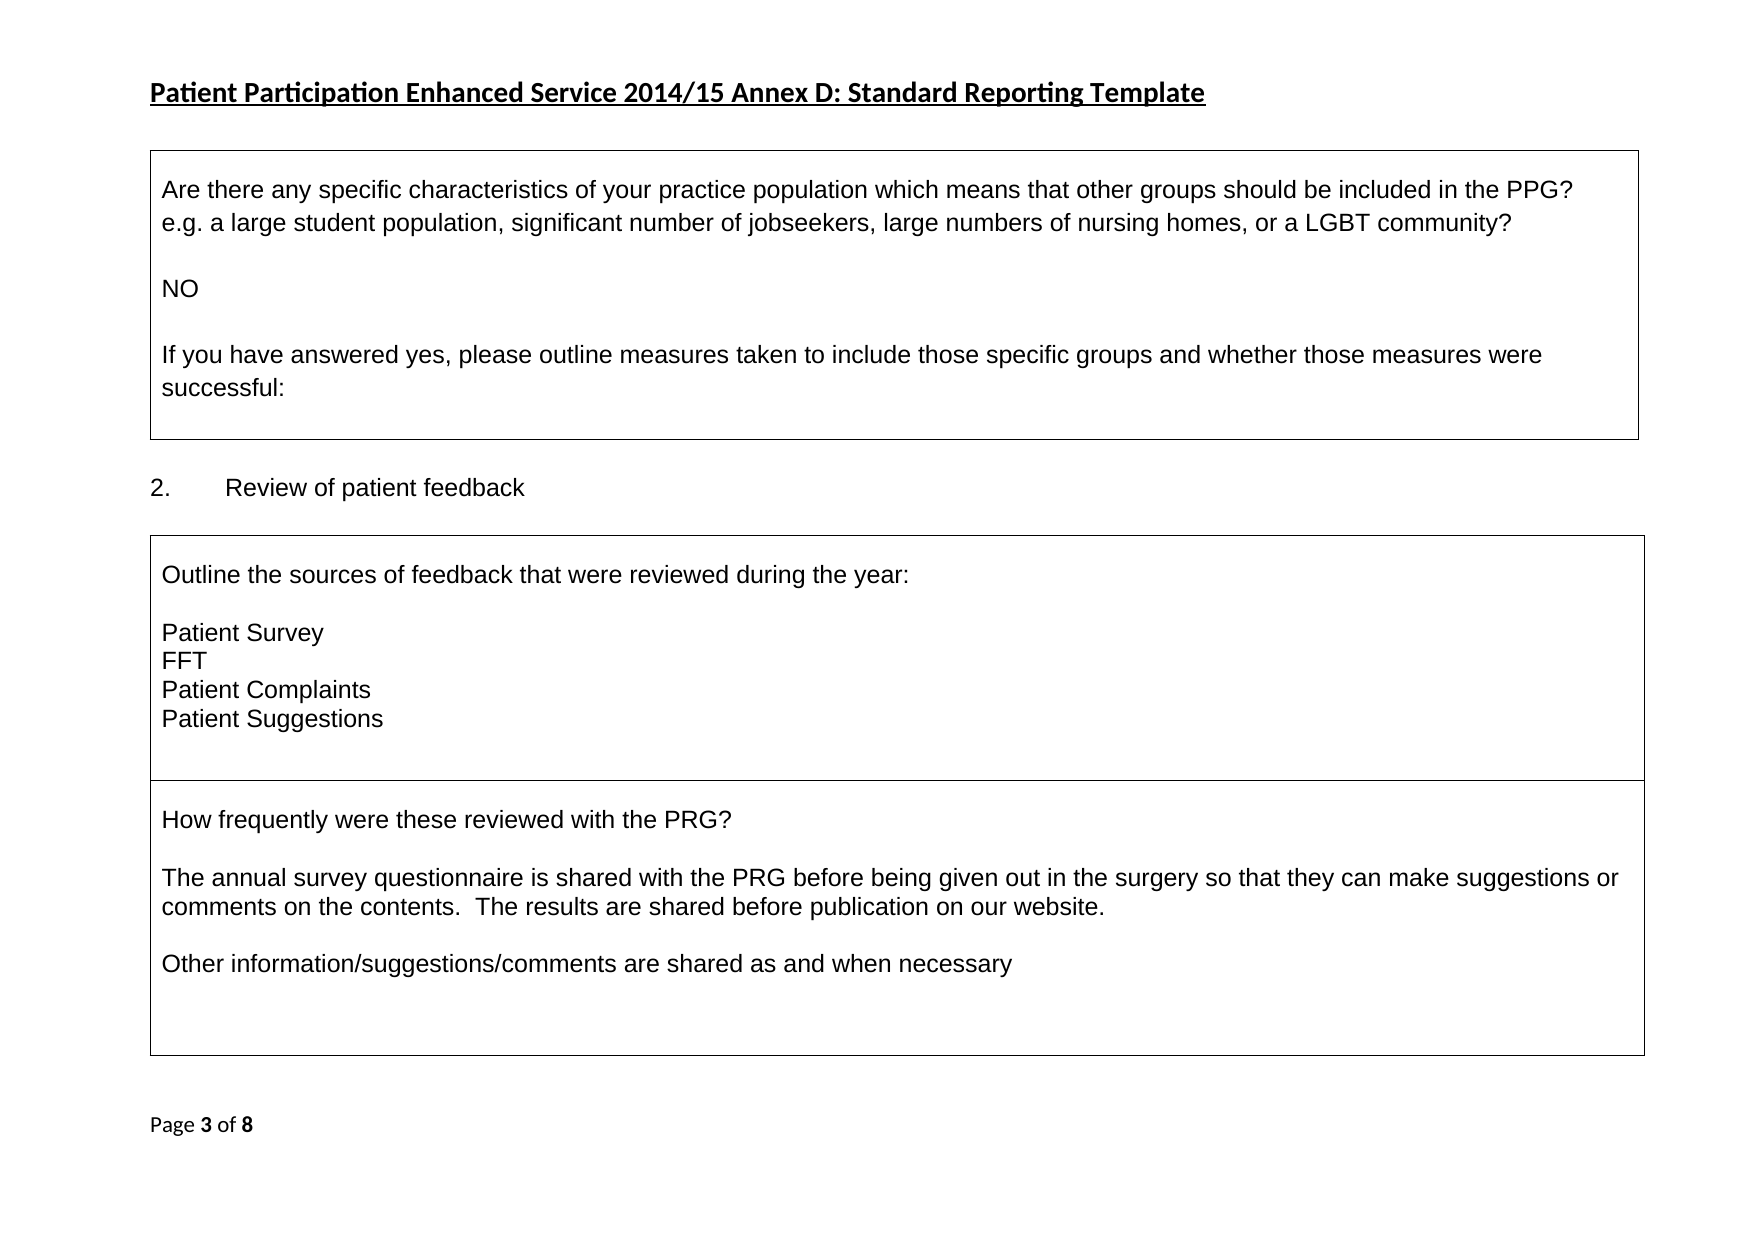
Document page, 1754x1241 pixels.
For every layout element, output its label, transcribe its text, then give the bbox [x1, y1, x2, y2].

list Review of patient feedback [150, 473, 1604, 502]
table_cell Are there any specific characteristics of your practice population which means that other groups should be included in the PPG? e.g. a large student population, significant number of jobseekers, large numbers of nursing homes, or a LGBT community? NO If you have answered yes, please outline measures taken to include those specific groups and whether those measures were successful: [151, 151, 1638, 439]
table_cell How frequently were these reviewed with the PRG? The annual survey questionnaire is shared with the PRG before being given out in the surgery so that they can make suggestions or comments on the contents. The results are shared before publication on our website. Other information/suggestions/comments are shared as and when necessary [151, 781, 1644, 1054]
table_header Outline the sources of feedback that were reviewed during the year: Patient Survey FFT Patient Complaints Patient Suggestions [151, 536, 1644, 780]
